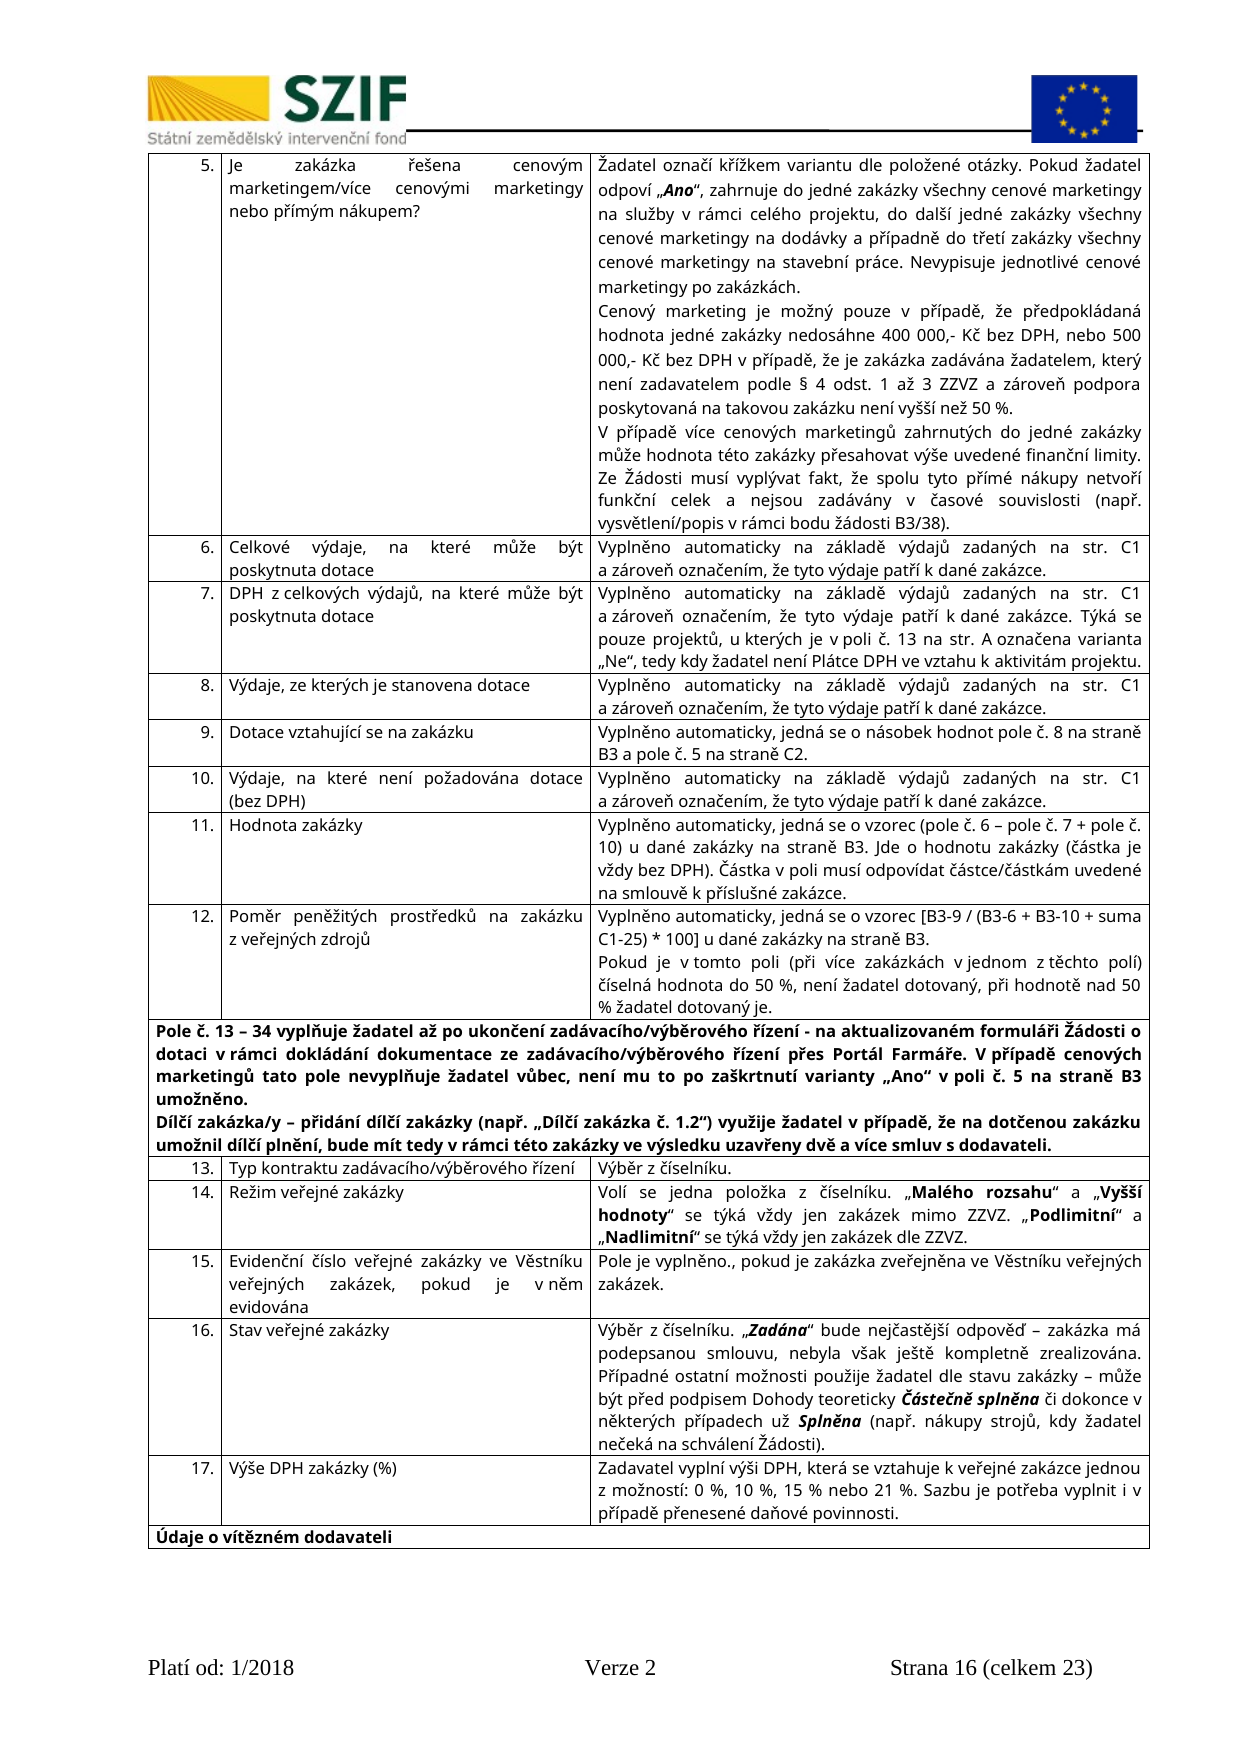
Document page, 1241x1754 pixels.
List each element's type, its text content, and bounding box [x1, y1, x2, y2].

table_cell Vyplněno automaticky, jedná se o vzorec (pole č. 6 – pole č. 7 + pole č. 10) u dané zakázky na straně B3. Jde o hodnotu zakázky (částka je vždy bez DPH). Částka v poli musí odpovídat částce/částkám uvedené na smlouvě k příslušné zakázce. [591, 813, 1149, 904]
picture [1031, 75, 1138, 143]
table_cell Vyplněno automaticky na základě výdajů zadaných na str. C1 a zároveň označením, že tyto výdaje patří k dané zakázce. Týká se pouze projektů, u kterých je v poli č. 13 na str. A označena varianta „Ne“, tedy kdy žadatel není Plátce DPH ve vztahu k aktivitám projektu. [591, 582, 1149, 673]
table_cell DPH z celkových výdajů, na které může být poskytnuta dotace [222, 582, 590, 673]
table_cell Výběr z číselníku. „Zadána“ bude nejčastější odpověď – zakázka má podepsanou smlouvu, nebyla však ještě kompletně zrealizována. Případné ostatní možnosti použije žadatel dle stavu zakázky – může být před podpisem Dohody teoreticky Částečně splněna či dokonce v některých případech už Splněna (např. nákupy strojů, kdy žadatel nečeká na schválení Žádosti). [591, 1319, 1149, 1455]
table_cell 14. [149, 1181, 221, 1249]
table_cell 11. [149, 813, 221, 904]
table_cell 6. [149, 536, 221, 581]
table_cell Vyplněno automaticky, jedná se o násobek hodnot pole č. 8 na straně B3 a pole č. 5 na straně C2. [591, 720, 1149, 766]
table_cell 7. [149, 582, 221, 673]
table_cell Údaje o vítězném dodavateli [149, 1526, 1149, 1548]
table_cell Vyplněno automaticky na základě výdajů zadaných na str. C1 a zároveň označením, že tyto výdaje patří k dané zakázce. [591, 674, 1149, 719]
table_cell 12. [149, 905, 221, 1019]
table_cell Volí se jedna položka z číselníku. „Malého rozsahu“ a „Vyšší hodnoty“ se týká vždy jen zakázek mimo ZZVZ. „Podlimitní“ a „Nadlimitní“ se týká vždy jen zakázek dle ZZVZ. [591, 1181, 1149, 1249]
table_cell 16. [149, 1319, 221, 1455]
table_cell Výše DPH zakázky (%) [222, 1456, 590, 1524]
table_cell Vyplněno automaticky na základě výdajů zadaných na str. C1 a zároveň označením, že tyto výdaje patří k dané zakázce. [591, 536, 1149, 581]
table_cell Výdaje, ze kterých je stanovena dotace [222, 674, 590, 719]
table_cell Dotace vztahující se na zakázku [222, 720, 590, 766]
table_cell Stav veřejné zakázky [222, 1319, 590, 1455]
table_cell 9. [149, 720, 221, 766]
table_cell Režim veřejné zakázky [222, 1181, 590, 1249]
table_cell 10. [149, 767, 221, 812]
table_cell Žadatel označí křížkem variantu dle položené otázky. Pokud žadatel odpoví „Ano“, zahrnuje do jedné zakázky všechny cenové marketingy na služby v rámci celého projektu, do další jedné zakázky všechny cenové marketingy na dodávky a případně do třetí zakázky všechny cenové marketingy na stavební práce. Nevypisuje jednotlivé cenové marketingy po zakázkách. Cenový marketing je možný pouze v případě, že předpokládaná hodnota jedné zakázky nedosáhne 400 000,- Kč bez DPH, nebo 500 000,- Kč bez DPH v případě, že je zakázka zadávána žadatelem, který není zadavatelem podle § 4 odst. 1 až 3 ZZVZ a zároveň podpora poskytovaná na takovou zakázku není vyšší než 50 %. V případě více cenových marketingů zahrnutých do jedné zakázky může hodnota této zakázky přesahovat výše uvedené finanční limity. Ze Žádosti musí vyplývat fakt, že spolu tyto přímé nákupy netvoří funkční celek a nejsou zadávány v časové souvislosti (např. vysvětlení/popis v rámci bodu žádosti B3/38). [591, 154, 1149, 534]
table_cell 8. [149, 674, 221, 719]
table_cell Je zakázka řešena cenovým marketingem/více cenovými marketingy nebo přímým nákupem? [222, 154, 590, 534]
table_cell 17. [149, 1456, 221, 1524]
table_cell Výdaje, na které není požadována dotace (bez DPH) [222, 767, 590, 812]
table_cell Zadavatel vyplní výši DPH, která se vztahuje k veřejné zakázce jednou z možností: 0 %, 10 %, 15 % nebo 21 %. Sazbu je potřeba vyplnit i v případě přenesené daňové povinnosti. [591, 1456, 1149, 1524]
table_cell Pole č. 13 – 34 vyplňuje žadatel až po ukončení zadávacího/výběrového řízení - na aktualizovaném formuláři Žádosti o dotaci v rámci dokládání dokumentace ze zadávacího/výběrového řízení přes Portál Farmáře. V případě cenových marketingů tato pole nevyplňuje žadatel vůbec, není mu to po zaškrtnutí varianty „Ano“ v poli č. 5 na straně B3 umožněno. Dílčí zakázka/y – přidání dílčí zakázky (např. „Dílčí zakázka č. 1.2“) využije žadatel v případě, že na dotčenou zakázku umožnil dílčí plnění, bude mít tedy v rámci této zakázky ve výsledku uzavřeny dvě a více smluv s dodavateli. [149, 1020, 1149, 1156]
table_cell 13. [149, 1157, 221, 1180]
table_cell Evidenční číslo veřejné zakázky ve Věstníku veřejných zakázek, pokud je v něm evidována [222, 1250, 590, 1318]
table_cell Vyplněno automaticky, jedná se o vzorec [B3-9 / (B3-6 + B3-10 + suma C1-25) * 100] u dané zakázky na straně B3. Pokud je v tomto poli (při více zakázkách v jednom z těchto polí) číselná hodnota do 50 %, není žadatel dotovaný, při hodnotě nad 50 % žadatel dotovaný je. [591, 905, 1149, 1019]
table_cell Celkové výdaje, na které může být poskytnuta dotace [222, 536, 590, 581]
table_cell Pole je vyplněno., pokud je zakázka zveřejněna ve Věstníku veřejných zakázek. [591, 1250, 1149, 1318]
table_cell Vyplněno automaticky na základě výdajů zadaných na str. C1 a zároveň označením, že tyto výdaje patří k dané zakázce. [591, 767, 1149, 812]
table_cell 15. [149, 1250, 221, 1318]
table_cell 5. [149, 154, 221, 534]
picture [143, 75, 406, 143]
table_cell Hodnota zakázky [222, 813, 590, 904]
table_cell Typ kontraktu zadávacího/výběrového řízení [222, 1157, 590, 1180]
table_cell Výběr z číselníku. [591, 1157, 1149, 1180]
table_cell Poměr peněžitých prostředků na zakázku z veřejných zdrojů [222, 905, 590, 1019]
